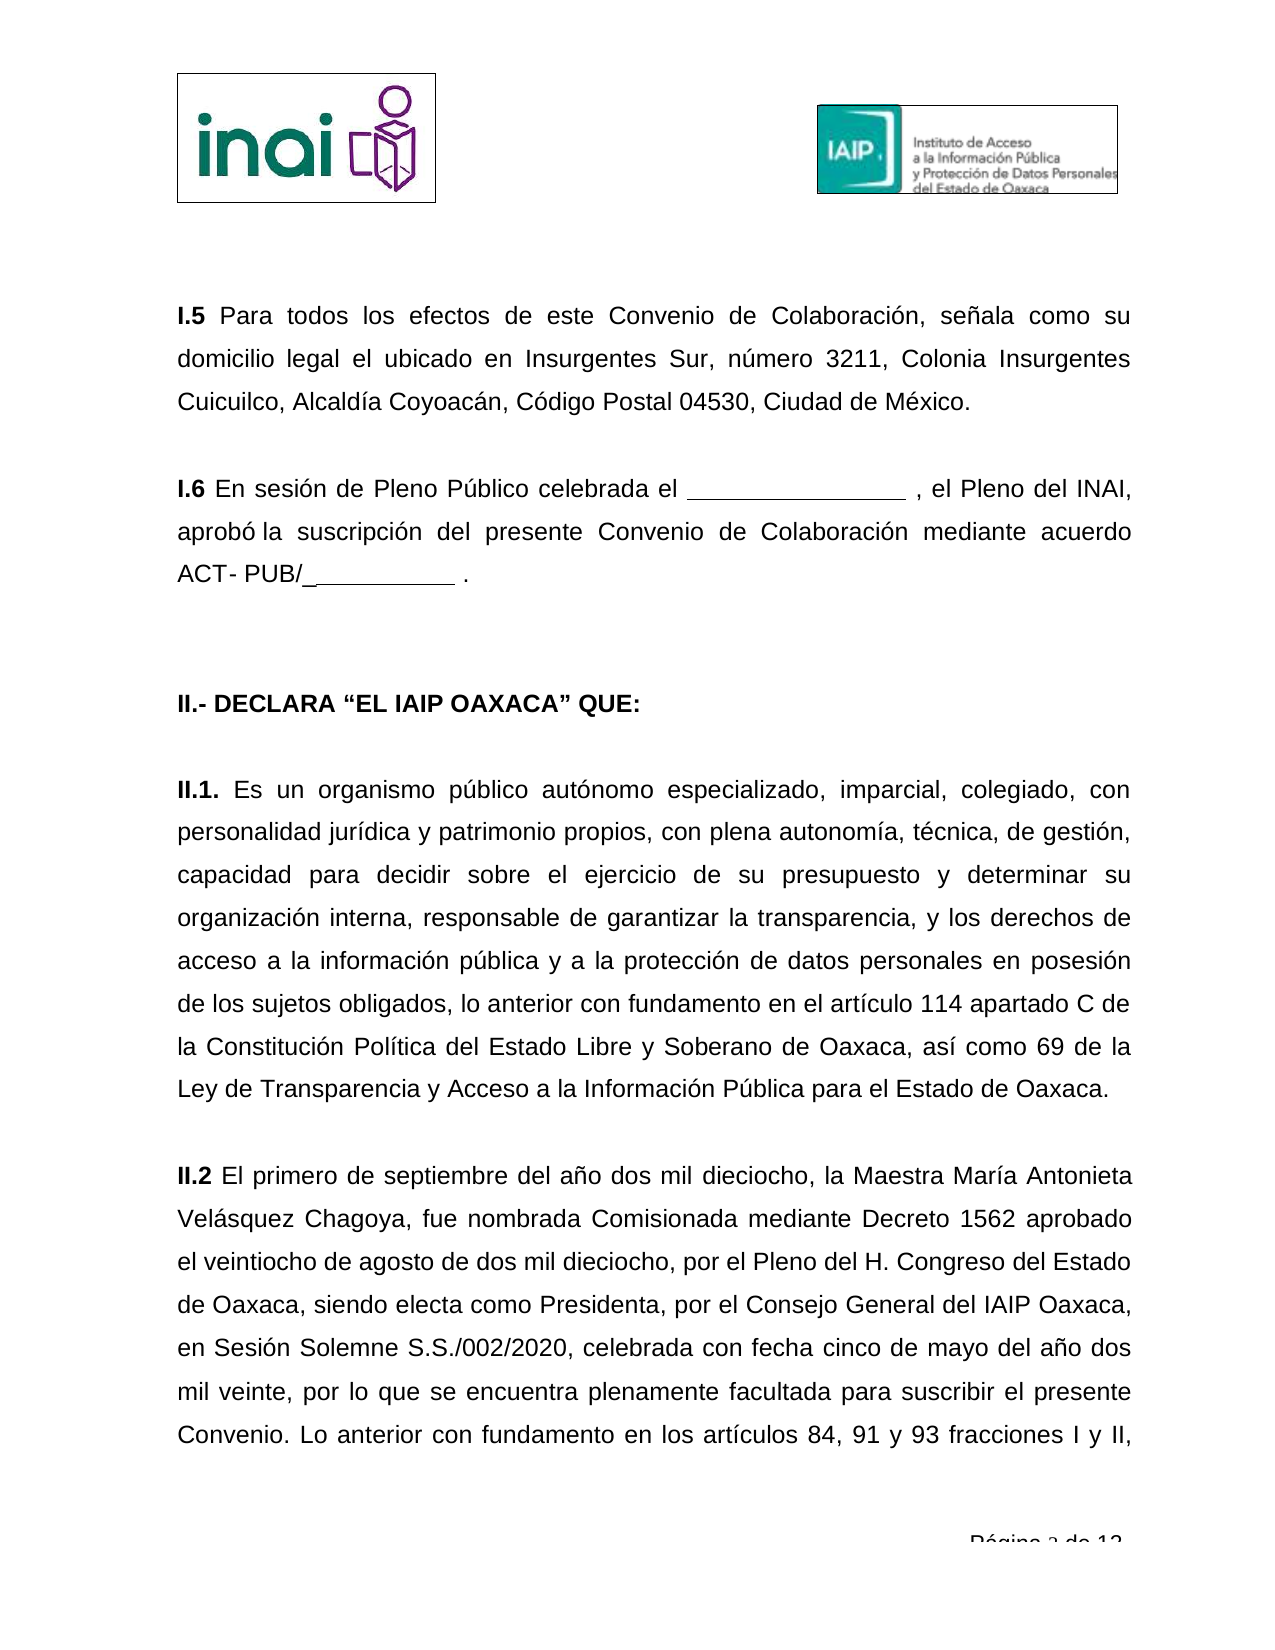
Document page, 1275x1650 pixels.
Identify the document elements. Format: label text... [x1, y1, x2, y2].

picture [818, 106, 1117, 193]
text II.1. Es un organismo público autónomo especializado, imparcial, colegiado, con personalidad jurídica y patrimonio propios, con plena autonomía, técnica, de gestión, capacidad para decidir sobre el ejercicio de su presupuesto y determinar su organización interna, responsable de garantizar la transparencia, y los derechos de acceso a la información pública y a la protección de datos personales en posesión de los sujetos obligados, lo anterior con fundamento en el artículo 114 apartado C de la Constitución Política del Estado Libre y Soberano de Oaxaca, así como 69 de la Ley de Transparencia y Acceso a la Información Pública para el Estado de Oaxaca. [177, 774, 1131, 1103]
text II.- DECLARA “EL IAIP OAXACA” QUE: [177, 689, 643, 718]
picture [178, 74, 435, 202]
text I.6 En sesión de Pleno Público celebrada el , el Pleno del INAI, aprobó la suscripción del presente Convenio de Colaboración mediante acuerdo ACT- PUB/_ . [177, 474, 1132, 588]
text I.5 Para todos los efectos de este Convenio de Colaboración, señala como su domicilio legal el ubicado en Insurgentes Sur, número 3211, Colonia Insurgentes Cuicuilco, Alcaldía Coyoacán, Código Postal 04530, Ciudad de México. [177, 301, 1131, 416]
